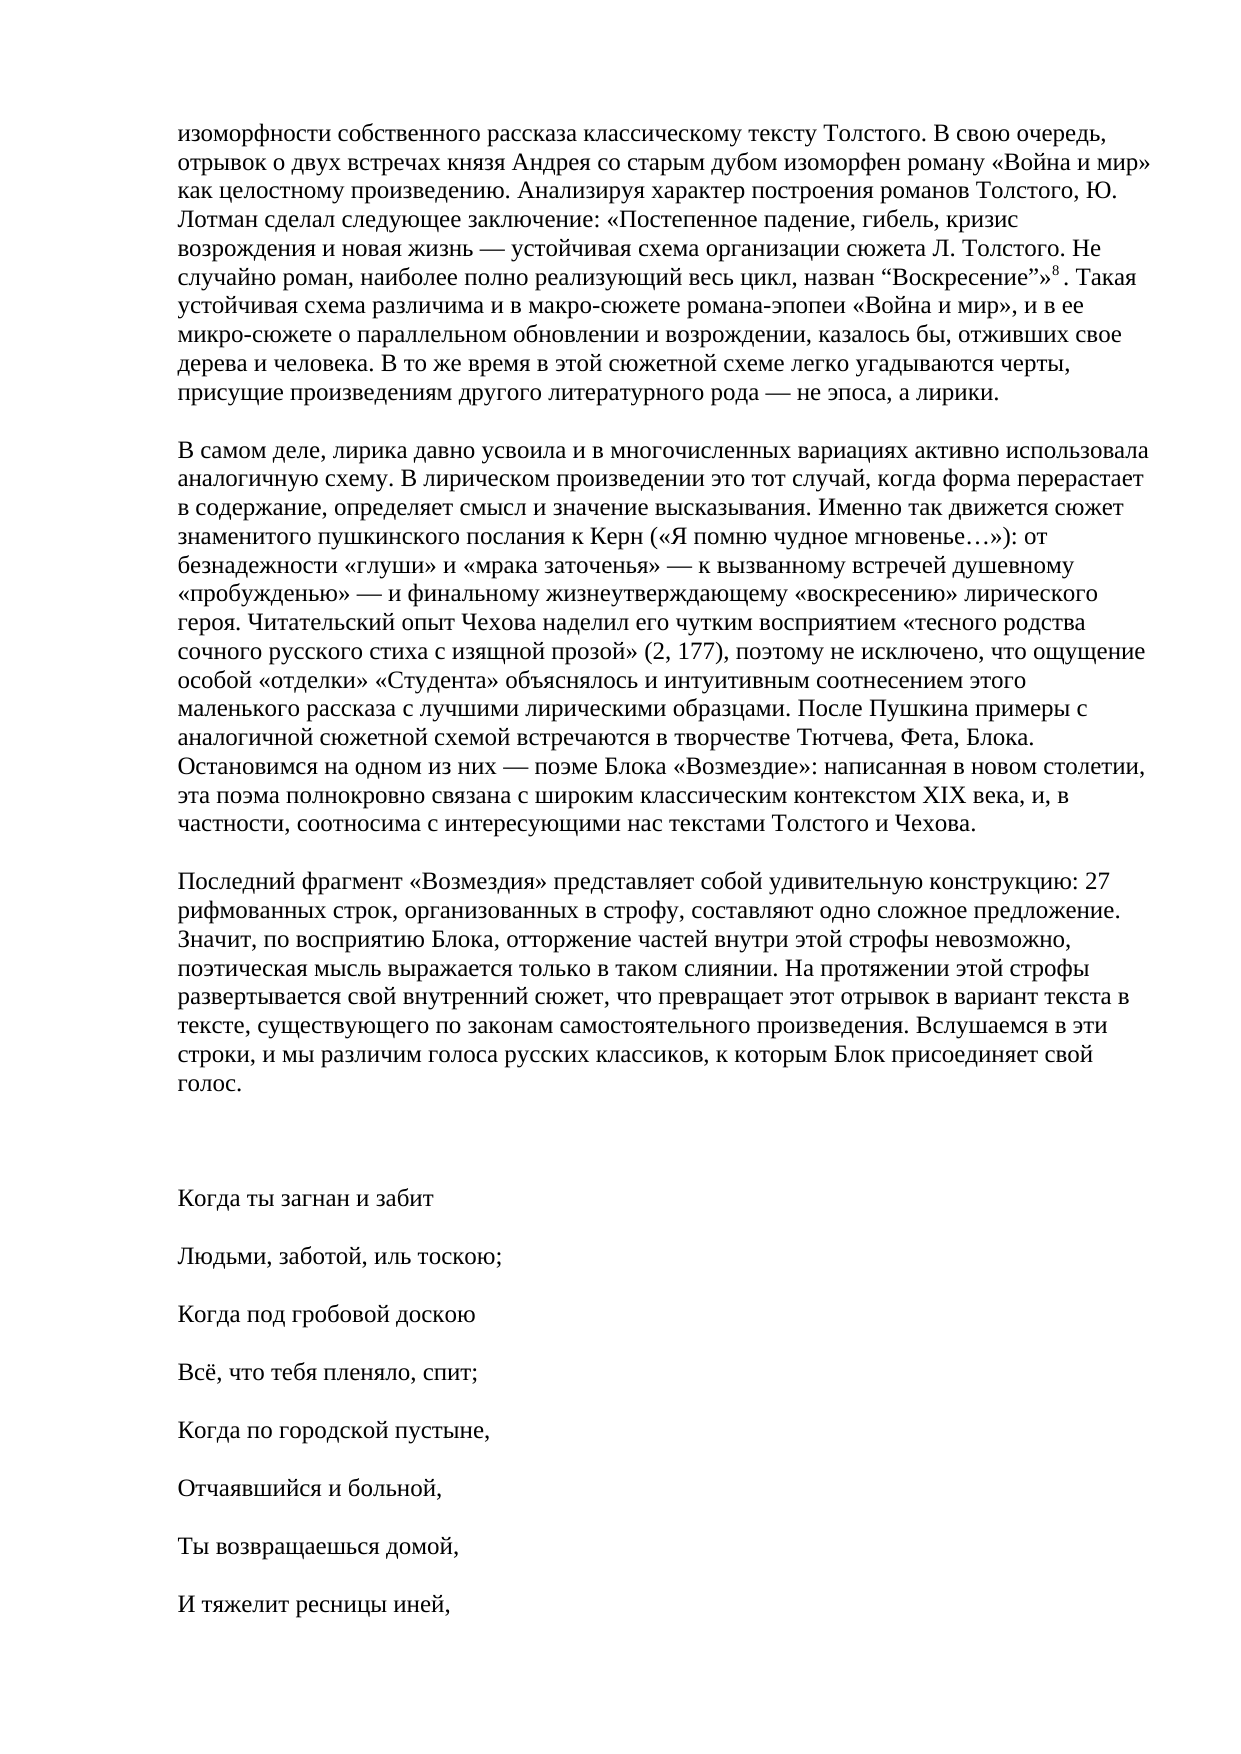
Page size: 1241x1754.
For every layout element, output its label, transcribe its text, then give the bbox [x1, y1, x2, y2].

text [177, 118, 1152, 406]
text Ты возвращаешься домой, [177, 1531, 1152, 1560]
text Когда ты загнан и забит [177, 1183, 1152, 1212]
text Последний фрагмент «Возмездия» представляет собой удивительную конструкцию: 27 рифмованных строк, организованных в строфу, составляют одно сложное предложение. Значит, по восприятию Блока, отторжение частей внутри этой строфы невозможно, поэтическая мысль выражается только в таком слиянии. На протяжении этой строфы развертывается свой внутренний сюжет, что превращает этот отрывок в вариант текста в тексте, существующего по законам самостоятельного произведения. Вслушаемся в эти строки, и мы различим голоса русских классиков, к которым Блок присоединяет свой голос. [177, 866, 1152, 1096]
text В самом деле, лирика давно усвоила и в многочисленных вариациях активно использовала аналогичную схему. В лирическом произведении это тот случай, когда форма перерастает в содержание, определяет смысл и значение высказывания. Именно так движется сюжет знаменитого пушкинского послания к Керн («Я помню чудное мгновенье…»): от безнадежности «глуши» и «мрака заточенья» — к вызванному встречей душевному «пробужденью» — и финальному жизнеутверждающему «воскресению» лирического героя. Читательский опыт Чехова наделил его чутким восприятием «тесного родства сочного русского стиха с изящной прозой» (2, 177), поэтому не исключено, что ощущение особой «отделки» «Студента» объяснялось и интуитивным соотнесением этого маленького рассказа с лучшими лирическими образцами. После Пушкина примеры с аналогичной сюжетной схемой встречаются в творчестве Тютчева, Фета, Блока. Остановимся на одном из них — поэме Блока «Возмездие»: написанная в новом столетии, эта поэма полнокровно связана с широким классическим контекстом XIX века, и, в частности, соотносима с интересующими нас текстами Толстого и Чехова. [177, 435, 1152, 837]
text Всё, что тебя пленяло, спит; [177, 1357, 1152, 1386]
text И тяжелит ресницы иней, [177, 1589, 1152, 1618]
text Когда под гробовой доскою [177, 1299, 1152, 1328]
text Отчаявшийся и больной, [177, 1473, 1152, 1502]
text Людьми, заботой, иль тоскою; [177, 1241, 1152, 1270]
text Когда по городской пустыне, [177, 1415, 1152, 1444]
